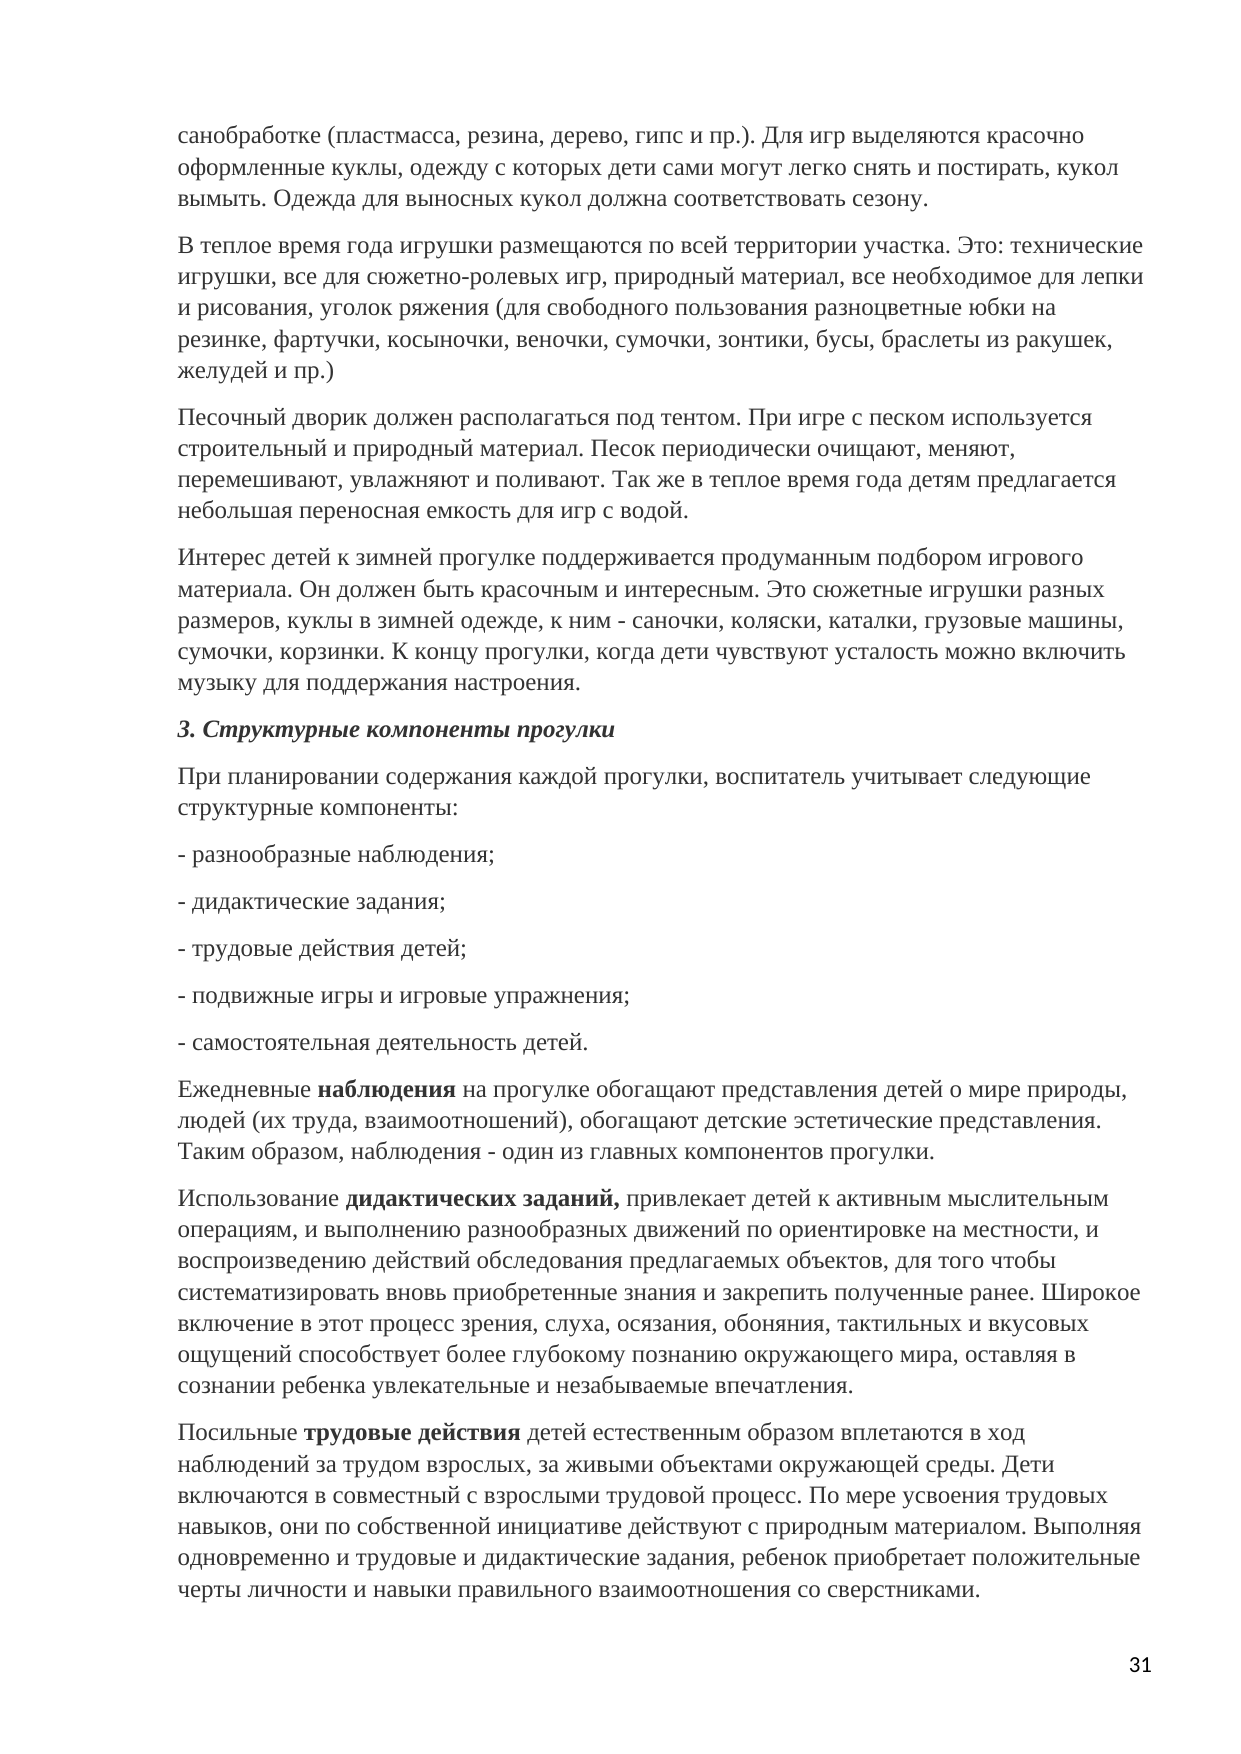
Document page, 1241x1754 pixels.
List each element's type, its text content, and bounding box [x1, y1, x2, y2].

text Использование дидактических заданий, привлекает детей к активным мыслительным операциям, и выполнению разнообразных движений по ориентировке на местности, и воспроизведению действий обследования предлагаемых объектов, для того чтобы систематизировать вновь приобретенные знания и закрепить полученные ранее. Широкое включение в этот процесс зрения, слуха, осязания, обоняния, тактильных и вкусовых ощущений способствует более глубокому познанию окружающего мира, оставляя в сознании ребенка увлекательные и незабываемые впечатления. [177, 1181, 1152, 1399]
text - разнообразные наблюдения; [177, 837, 1152, 868]
text - трудовые действия детей; [177, 931, 1152, 962]
text - подвижные игры и игровые упражнения; [177, 977, 1152, 1009]
text 3. Структурные компоненты прогулки [177, 712, 1152, 743]
text - самостоятельная деятельность детей. [177, 1024, 1152, 1056]
text При планировании содержания каждой прогулки, воспитатель учитывает следующие структурные компоненты: [177, 759, 1152, 821]
text В теплое время года игрушки размещаются по всей территории участка. Это: технические игрушки, все для сюжетно-ролевых игр, природный материал, все необходимое для лепки и рисования, уголок ряжения (для свободного пользования разноцветные юбки на резинке, фартучки, косыночки, веночки, сумочки, зонтики, бусы, браслеты из ракушек, желудей и пр.) [177, 227, 1152, 384]
text Интерес детей к зимней прогулке поддерживается продуманным подбором игрового материала. Он должен быть красочным и интересным. Это сюжетные игрушки разных размеров, куклы в зимней одежде, к ним - саночки, коляски, каталки, грузовые машины, сумочки, корзинки. К концу прогулки, когда дети чувствуют усталость можно включить музыку для поддержания настроения. [177, 540, 1152, 696]
text - дидактические задания; [177, 884, 1152, 915]
text Посильные трудовые действия детей естественным образом вплетаются в ход наблюдений за трудом взрослых, за живыми объектами окружающей среды. Дети включаются в совместный с взрослыми трудовой процесс. По мере усвоения трудовых навыков, они по собственной инициативе действуют с природным материалом. Выполняя одновременно и трудовые и дидактические задания, ребенок приобретает положительные черты личности и навыки правильного взаимоотношения со сверстниками. [177, 1415, 1152, 1602]
text Песочный дворик должен располагаться под тентом. При игре с песком используется строительный и природный материал. Песок периодически очищают, меняют, перемешивают, увлажняют и поливают. Так же в теплое время года детям предлагается небольшая переносная емкость для игр с водой. [177, 399, 1152, 524]
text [177, 118, 1152, 212]
text Ежедневные наблюдения на прогулке обогащают представления детей о мире природы, людей (их труда, взаимоотношений), обогащают детские эстетические представления. Таким образом, наблюдения - один из главных компонентов прогулки. [177, 1071, 1152, 1165]
